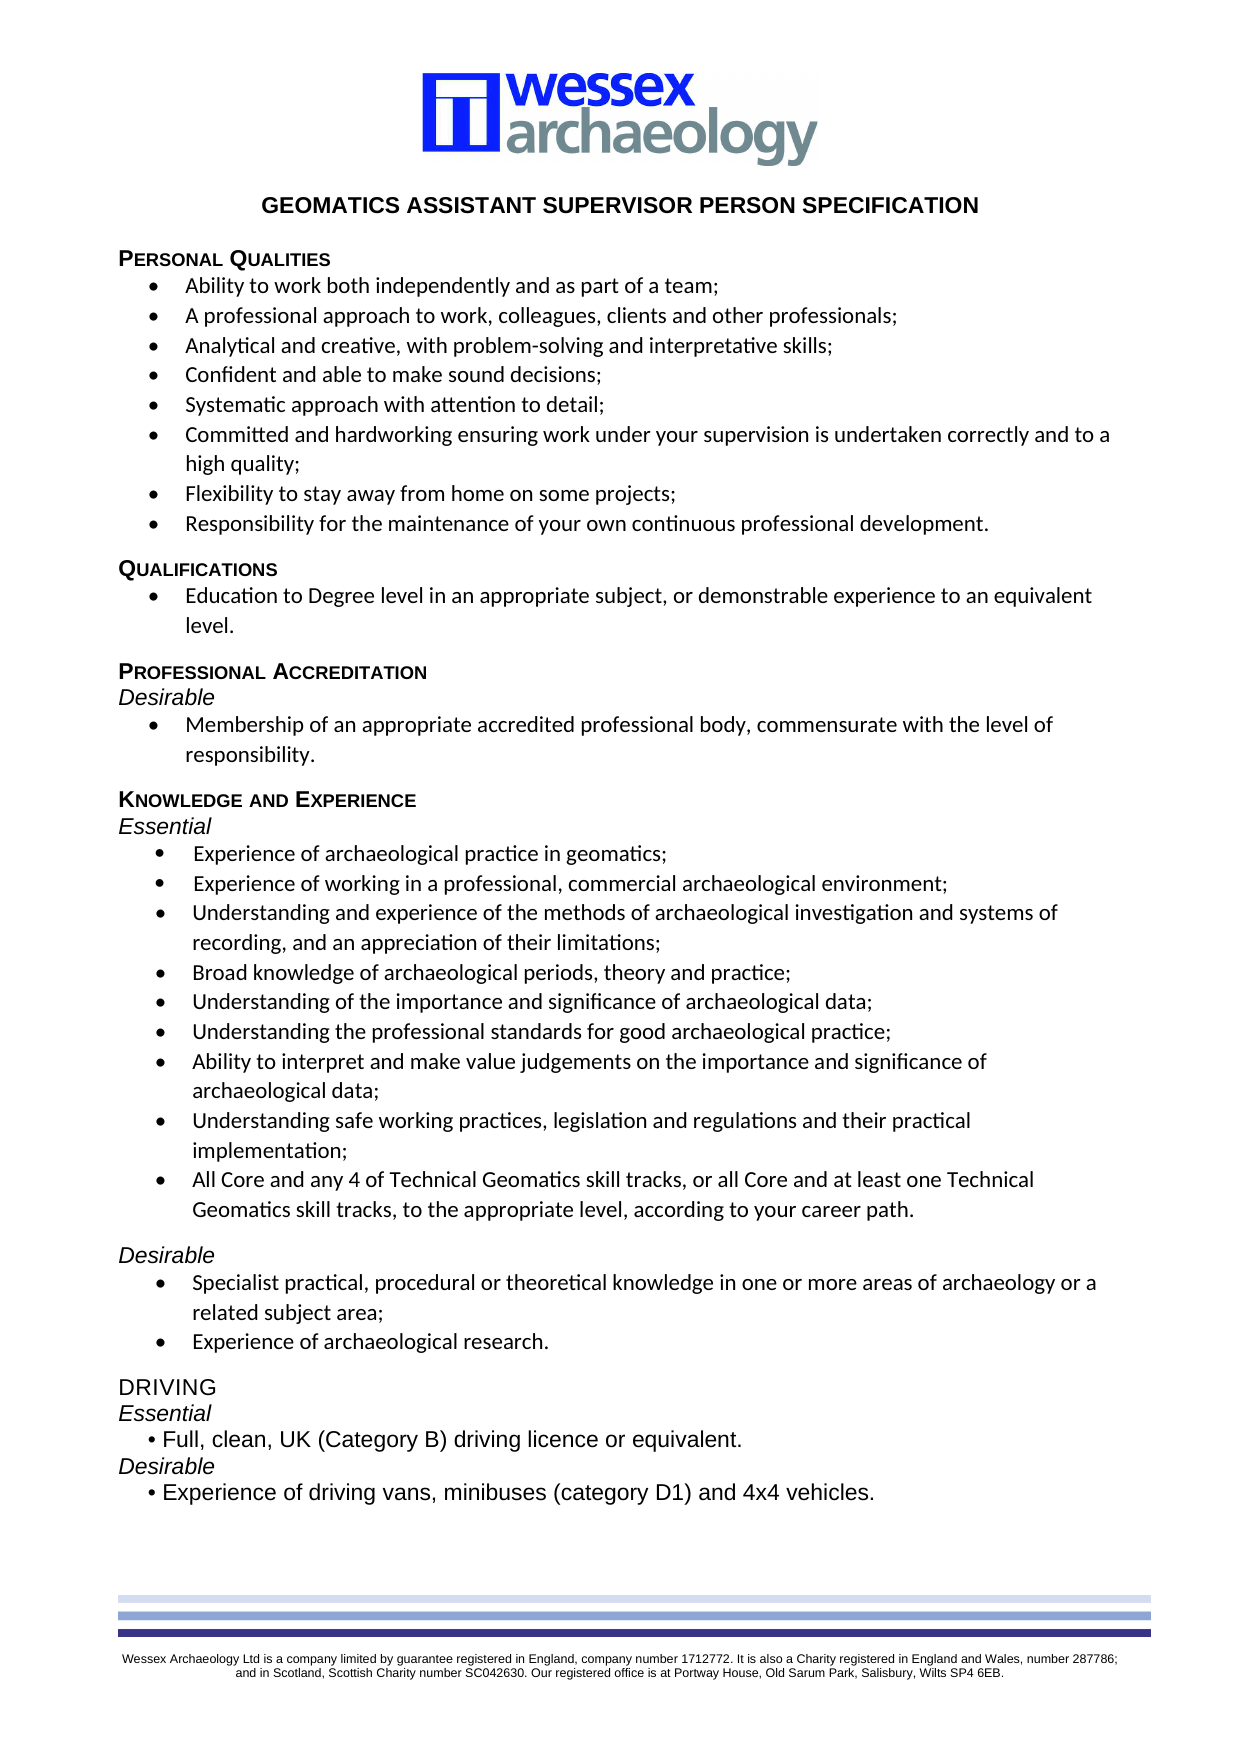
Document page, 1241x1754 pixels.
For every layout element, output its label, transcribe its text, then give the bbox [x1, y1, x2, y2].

list Responsibility for the maintenance of your own continuous professional development. [148, 509, 1122, 537]
text Essential [118, 1400, 1122, 1426]
text Professional Accreditation [118, 658, 1122, 684]
list Experience of archaeological practice in geomatics; [156, 839, 1122, 867]
text • Full, clean, UK (Category B) driving licence or equivalent. [148, 1426, 1122, 1453]
list Understanding and experience of the methods of archaeological investigation and systems of recording, and an appreciation of their limitations; [154, 898, 1122, 956]
list Education to Degree level in an appropriate subject, or demonstrable experience to an equivalent level. [148, 582, 1122, 639]
text Desirable [118, 684, 1122, 710]
list All Core and any 4 of Technical Geomatics skill tracks, or all Core and at least one Technical Geomatics skill tracks, to the appropriate level, according to your career path. [154, 1166, 1122, 1223]
list Specialist practical, procedural or theoretical knowledge in one or more areas of archaeology or a related subject area; [154, 1268, 1122, 1326]
list Confident and able to make sound decisions; [148, 360, 1122, 388]
list A professional approach to work, colleagues, clients and other professionals; [148, 301, 1122, 329]
list Ability to work both independently and as part of a team; [148, 271, 1122, 299]
list Understanding of the importance and significance of archaeological data; [154, 987, 1122, 1016]
text Essential [118, 813, 1122, 839]
text Personal Qualities [118, 245, 1122, 271]
list Analytical and creative, with problem-solving and interpretative skills; [148, 331, 1122, 359]
list Ability to interpret and make value judgements on the importance and significance of archaeological data; [154, 1047, 1122, 1104]
list Membership of an appropriate accredited professional body, commensurate with the level of responsibility. [148, 710, 1122, 768]
text Knowledge and Experience [118, 786, 1122, 813]
list Experience of archaeological research. [154, 1327, 1122, 1355]
text Desirable [118, 1453, 1122, 1479]
picture [118, 1595, 1151, 1637]
text DRIVING [118, 1374, 1122, 1400]
list Experience of working in a professional, commercial archaeological environment; [156, 869, 1122, 897]
list Systematic approach with attention to detail; [148, 390, 1122, 418]
list Flexibility to stay away from home on some projects; [148, 479, 1122, 507]
text Qualifications [118, 555, 1122, 582]
text • Experience of driving vans, minibuses (category D1) and 4x4 vehicles. [148, 1479, 1122, 1506]
list Understanding the professional standards for good archaeological practice; [154, 1017, 1122, 1045]
picture [422, 73, 818, 166]
list Understanding safe working practices, legislation and regulations and their practical implementation; [154, 1106, 1122, 1164]
list Broad knowledge of archaeological periods, theory and practice; [154, 958, 1122, 986]
text Desirable [118, 1242, 1122, 1268]
text GEOMATICS ASSISTANT SUPERVISOR PERSON SPECIFICATION [118, 192, 1122, 219]
list Committed and hardworking ensuring work under your supervision is undertaken correctly and to a high quality; [148, 420, 1122, 477]
